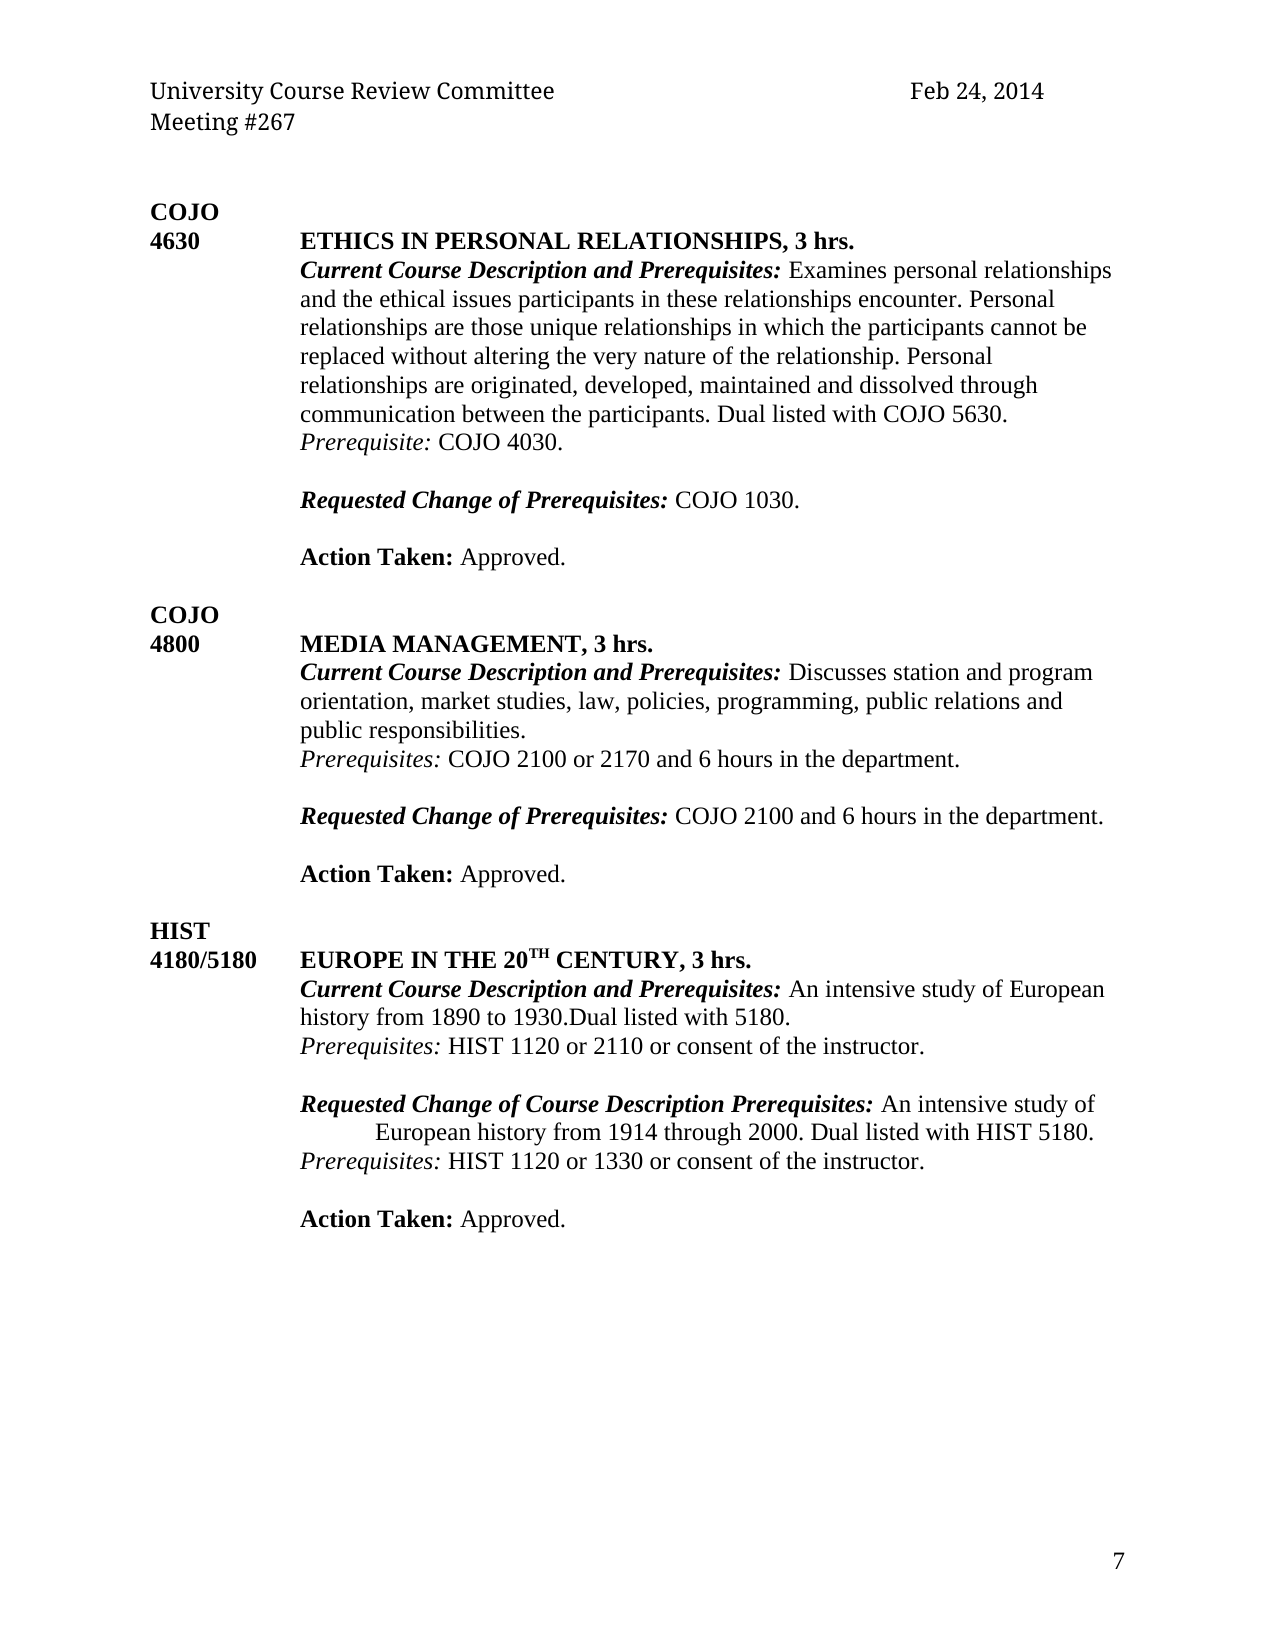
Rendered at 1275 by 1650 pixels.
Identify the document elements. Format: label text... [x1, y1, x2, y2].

text Action Taken: Approved. [150, 542, 1125, 571]
text COJO [150, 600, 1125, 629]
text Action Taken: Approved. [150, 1204, 1125, 1232]
text Current Course Description and Prerequisites: Discusses station and program orientation, market studies, law, policies, programming, public relations and public responsibilities. [300, 657, 1125, 744]
text Requested Change of Prerequisites: COJO 1030. [150, 485, 1125, 514]
text Action Taken: Approved. [150, 859, 1125, 887]
text Requested Change of Course Description Prerequisites: An intensive study of European history from 1914 through 2000. Dual listed with HIST 5180. [150, 1089, 1125, 1146]
text HIST [150, 916, 1125, 945]
text Prerequisites: HIST 1120 or 1330 or consent of the instructor. [150, 1146, 1125, 1175]
text Current Course Description and Prerequisites: An intensive study of European history from 1890 to 1930.Dual listed with 5180. [300, 974, 1125, 1031]
text Prerequisite: COJO 4030. [300, 427, 1125, 456]
text 4630 ETHICS IN PERSONAL RELATIONSHIPS, 3 hrs. [150, 226, 1125, 255]
text Prerequisites: COJO 2100 or 2170 and 6 hours in the department. [300, 744, 1125, 772]
text Current Course Description and Prerequisites: Examines personal relationships and the ethical issues participants in these relationships encounter. Personal relationships are those unique relationships in which the participants cannot be replaced without altering the very nature of the relationship. Personal relationships are originated, developed, maintained and dissolved through communication between the participants. Dual listed with COJO 5630. [300, 255, 1125, 427]
text 4800 MEDIA MANAGEMENT, 3 hrs. [150, 629, 1125, 657]
text Prerequisites: HIST 1120 or 2110 or consent of the instructor. [300, 1031, 1125, 1060]
text 4180/5180 EUROPE IN THE 20TH CENTURY, 3 hrs. [150, 945, 1125, 974]
text COJO [150, 197, 1125, 226]
text Requested Change of Prerequisites: COJO 2100 and 6 hours in the department. [150, 801, 1125, 830]
